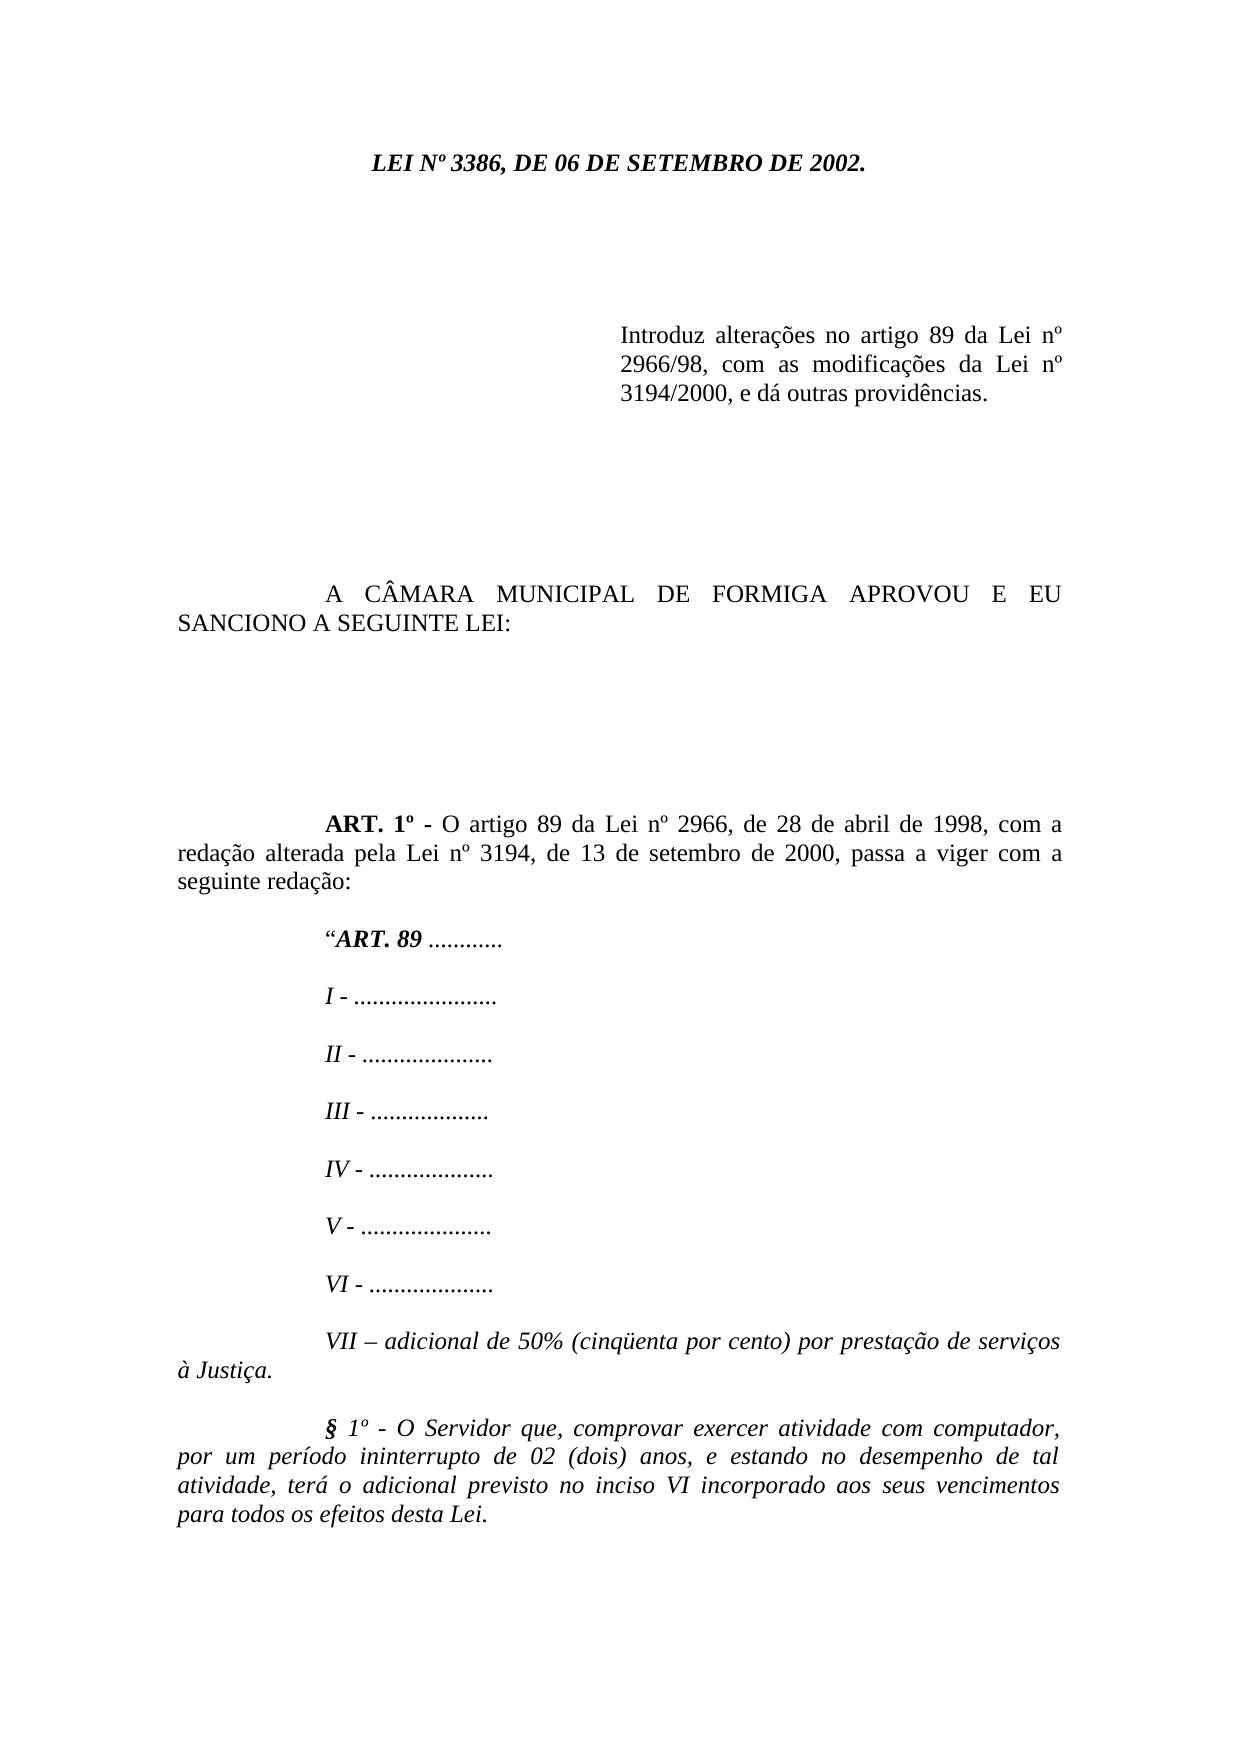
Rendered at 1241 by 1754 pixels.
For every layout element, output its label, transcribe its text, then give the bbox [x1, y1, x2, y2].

text II - ..................... [177, 1039, 1063, 1068]
text “ART. 89 ............ [177, 924, 1063, 953]
text VII – adicional de 50% (cinqüenta por cento) por prestação de serviços à Justiça. [177, 1326, 1063, 1384]
text V - ..................... [177, 1211, 1063, 1240]
text IV - .................... [177, 1154, 1063, 1183]
text Introduz alterações no artigo 89 da Lei nº 2966/98, com as modificações da Lei nº 3194/2000, e dá outras providências. [620, 320, 1063, 406]
text VI - .................... [177, 1269, 1063, 1298]
text LEI Nº 3386, DE 06 DE SETEMBRO DE 2002. [177, 148, 1063, 176]
text I - ....................... [177, 981, 1063, 1010]
text III - ................... [177, 1096, 1063, 1125]
text § 1º - O Servidor que, comprovar exercer atividade com computador, por um período ininterrupto de 02 (dois) anos, e estando no desempenho de tal atividade, terá o adicional previsto no inciso VI incorporado aos seus vencimentos para todos os efeitos desta Lei. [177, 1413, 1063, 1528]
text A CÂMARA MUNICIPAL DE FORMIGA APROVOU E EU SANCIONO A SEGUINTE LEI: [177, 579, 1063, 636]
text ART. 1º - O artigo 89 da Lei nº 2966, de 28 de abril de 1998, com a redação alterada pela Lei nº 3194, de 13 de setembro de 2000, passa a viger com a seguinte redação: [177, 809, 1063, 895]
